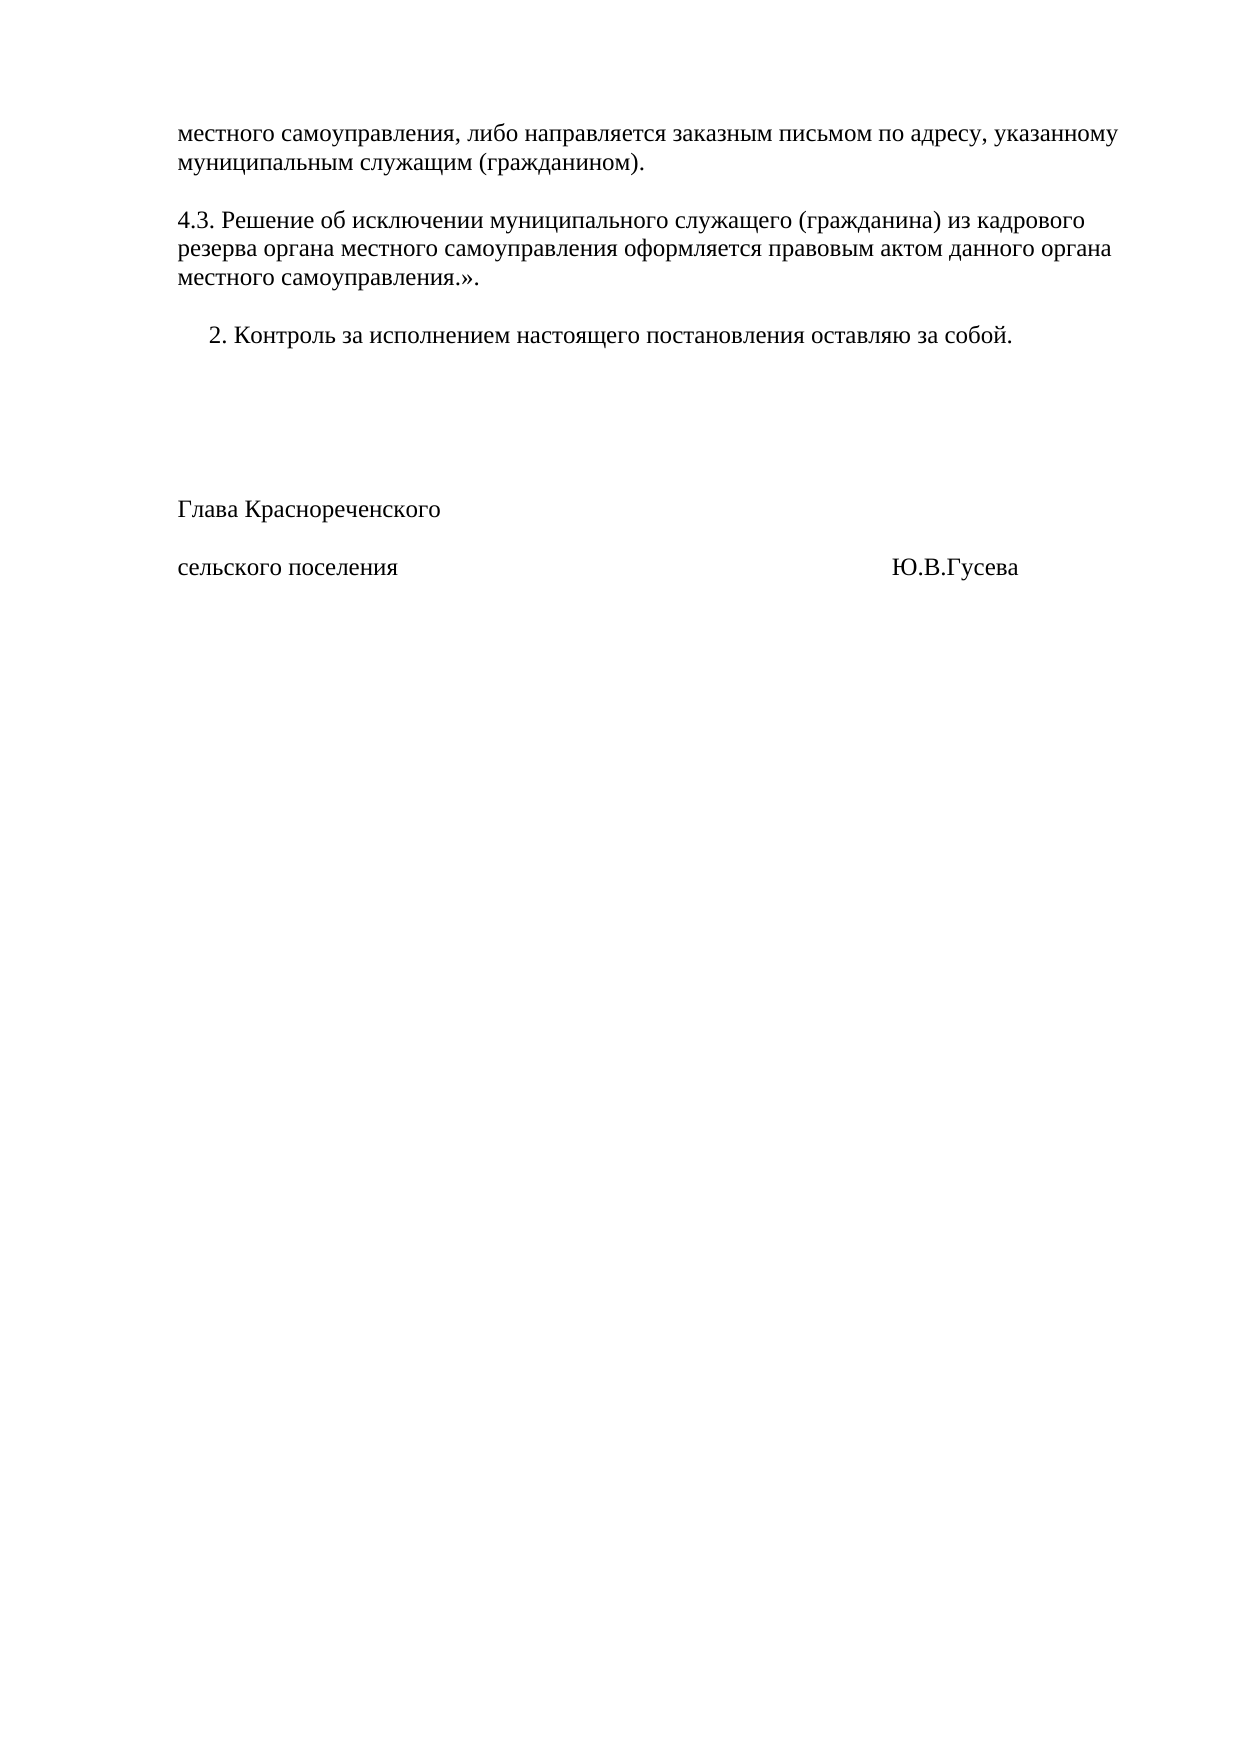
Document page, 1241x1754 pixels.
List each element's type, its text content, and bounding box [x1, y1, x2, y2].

text 2. Контроль за исполнением настоящего постановления оставляю за собой. [177, 320, 1152, 349]
text 4.3. Решение об исключении муниципального служащего (гражданина) из кадрового резерва органа местного самоуправления оформляется правовым актом данного органа местного самоуправления.». [177, 205, 1152, 291]
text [177, 118, 1152, 176]
text Глава Краснореченского [177, 494, 1152, 523]
text сельского поселения Ю.В.Гусева [177, 552, 1152, 581]
